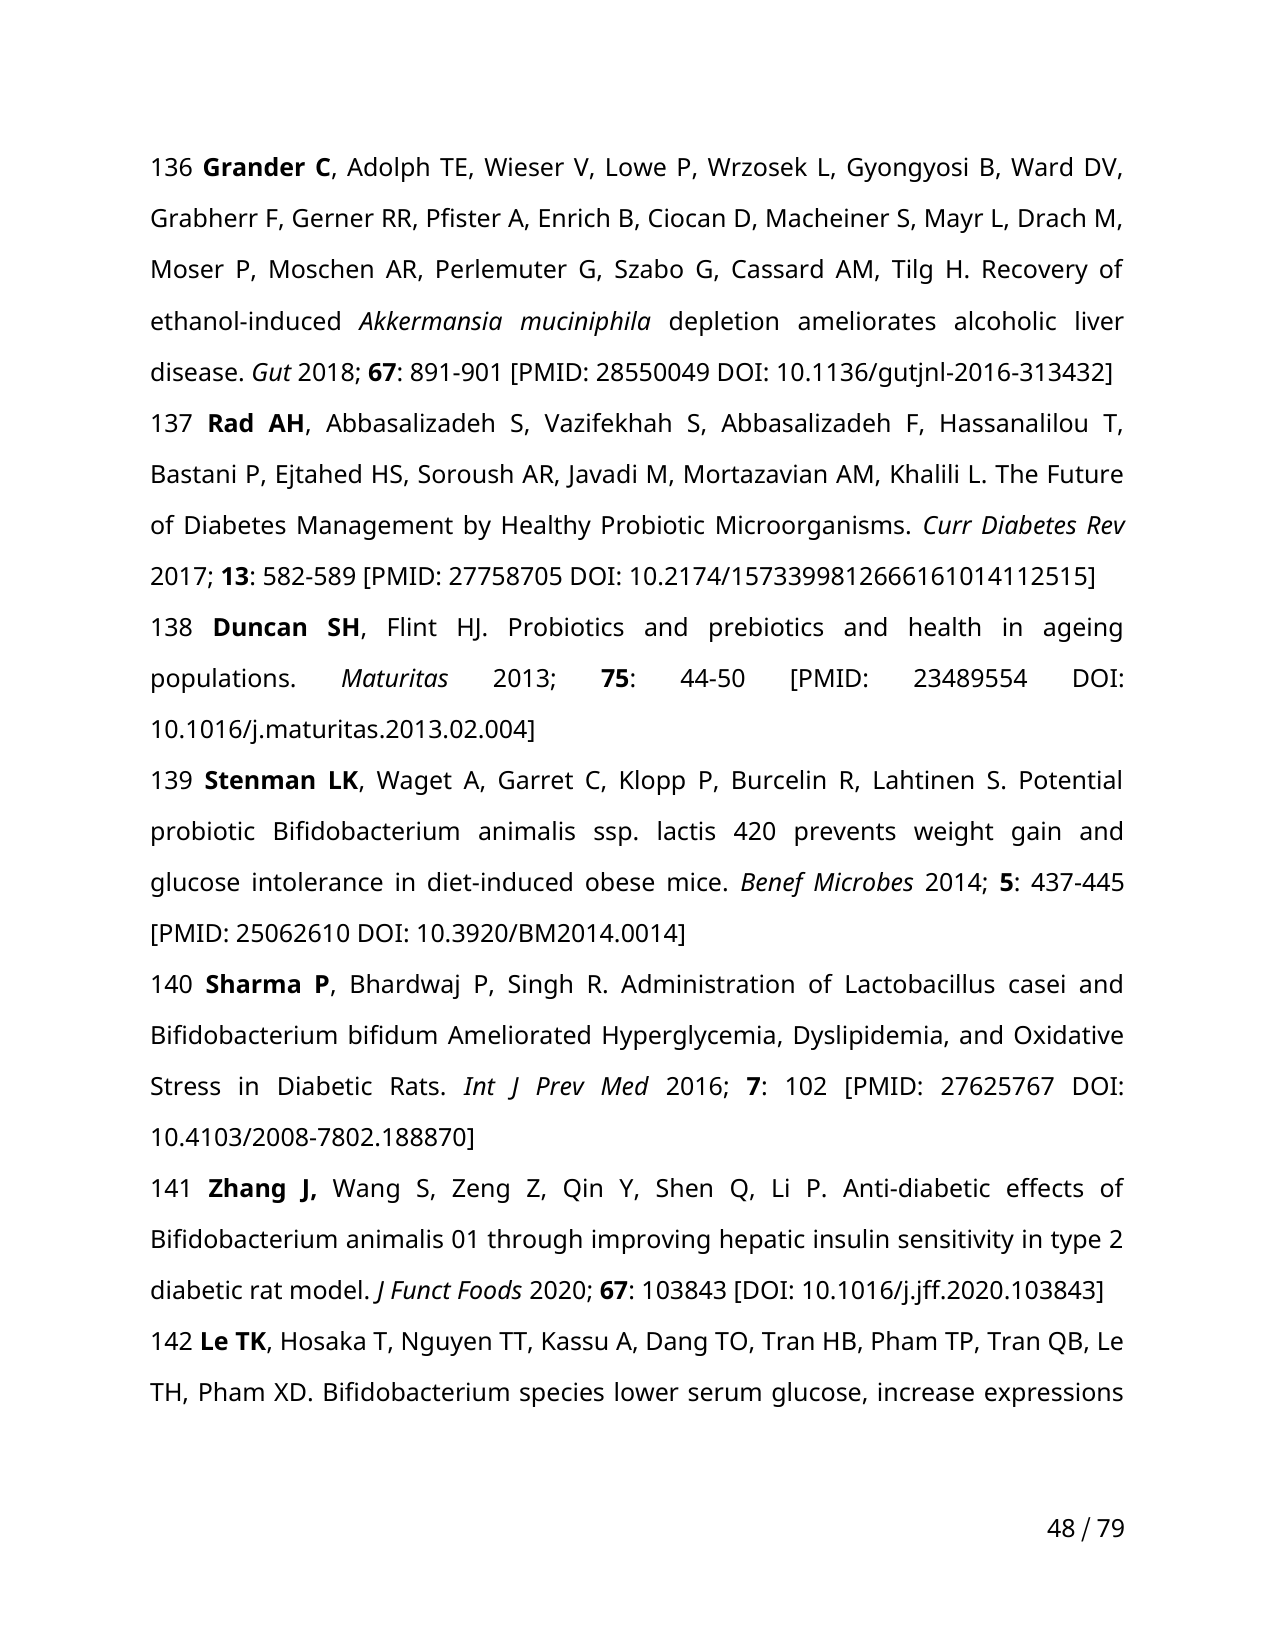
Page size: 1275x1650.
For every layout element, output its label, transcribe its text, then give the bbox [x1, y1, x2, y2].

text 138 Duncan SH, Flint HJ. Probiotics and prebiotics and health in ageing populations. Maturitas 2013; 75: 44-50 [PMID: 23489554 DOI: 10.1016/j.maturitas.2013.02.004] [150, 609, 1125, 746]
text 141 Zhang J, Wang S, Zeng Z, Qin Y, Shen Q, Li P. Anti-diabetic effects of Bifidobacterium animalis 01 through improving hepatic insulin sensitivity in type 2 diabetic rat model. J Funct Foods 2020; 67: 103843 [DOI: 10.1016/j.jff.2020.103843] [150, 1171, 1125, 1307]
text 137 Rad AH, Abbasalizadeh S, Vazifekhah S, Abbasalizadeh F, Hassanalilou T, Bastani P, Ejtahed HS, Soroush AR, Javadi M, Mortazavian AM, Khalili L. The Future of Diabetes Management by Healthy Probiotic Microorganisms. Curr Diabetes Rev 2017; 13: 582-589 [PMID: 27758705 DOI: 10.2174/1573399812666161014112515] [150, 405, 1125, 592]
text 139 Stenman LK, Waget A, Garret C, Klopp P, Burcelin R, Lahtinen S. Potential probiotic Bifidobacterium animalis ssp. lactis 420 prevents weight gain and glucose intolerance in diet-induced obese mice. Benef Microbes 2014; 5: 437-445 [PMID: 25062610 DOI: 10.3920/BM2014.0014] [150, 762, 1125, 950]
text 136 Grander C, Adolph TE, Wieser V, Lowe P, Wrzosek L, Gyongyosi B, Ward DV, Grabherr F, Gerner RR, Pfister A, Enrich B, Ciocan D, Macheiner S, Mayr L, Drach M, Moser P, Moschen AR, Perlemuter G, Szabo G, Cassard AM, Tilg H. Recovery of ethanol-induced Akkermansia muciniphila depletion ameliorates alcoholic liver disease. Gut 2018; 67: 891-901 [PMID: 28550049 DOI: 10.1136/gutjnl-2016-313432] [150, 150, 1125, 388]
text 140 Sharma P, Bhardwaj P, Singh R. Administration of Lactobacillus casei and Bifidobacterium bifidum Ameliorated Hyperglycemia, Dyslipidemia, and Oxidative Stress in Diabetic Rats. Int J Prev Med 2016; 7: 102 [PMID: 27625767 DOI: 10.4103/2008-7802.188870] [150, 967, 1125, 1154]
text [150, 1324, 1125, 1409]
